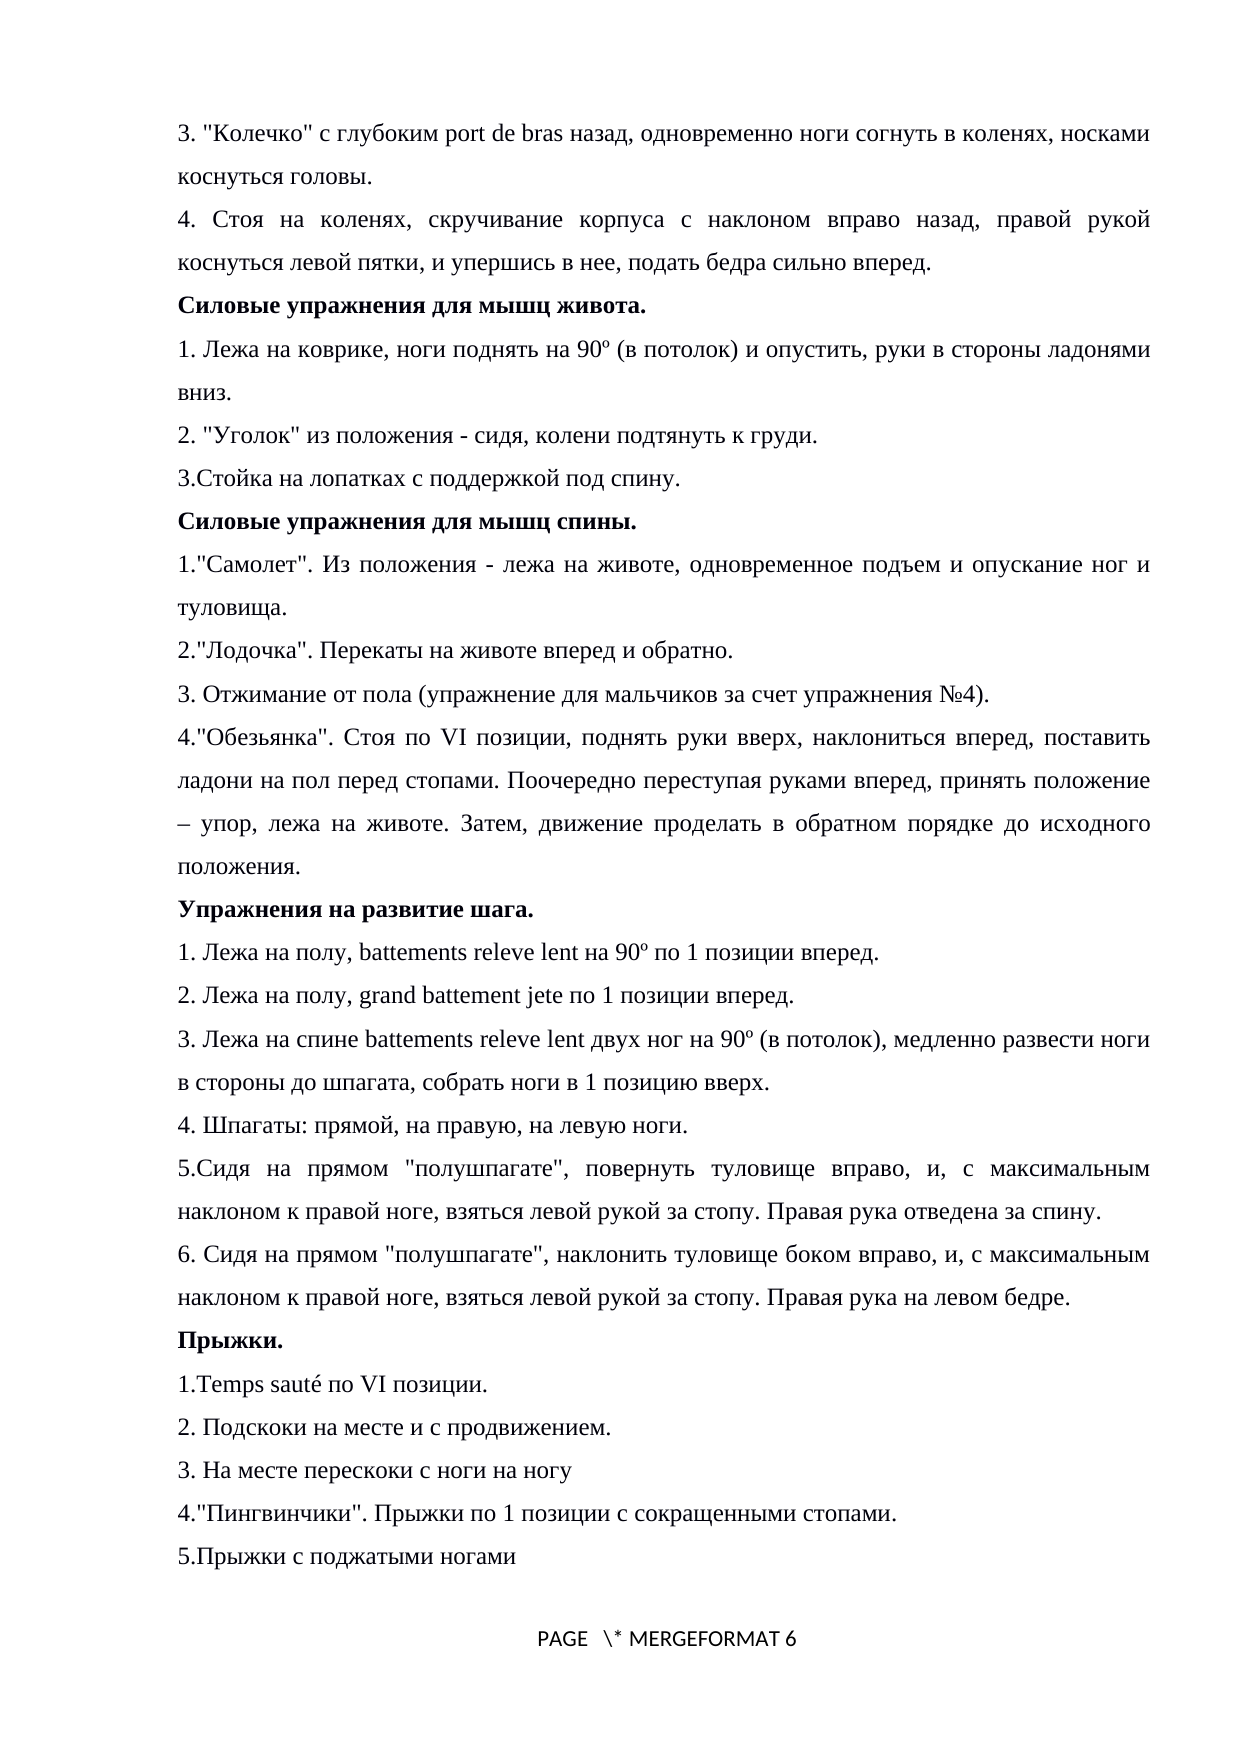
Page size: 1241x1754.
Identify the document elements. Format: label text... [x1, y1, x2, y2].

text 3. На месте перескоки с ноги на ногу [177, 1455, 1152, 1484]
text 2. Лежа на полу, grand battement jete по 1 позиции вперед. [177, 981, 1152, 1009]
text 4. Стоя на коленях, скручивание корпуса с наклоном вправо назад, правой рукой коснуться левой пятки, и упершись в нее, подать бедра сильно вперед. [177, 204, 1152, 276]
text 3. "Колечко" с глубоким port de bras назад, одновременно ноги согнуть в коленях, носками коснуться головы. [177, 118, 1152, 190]
text 2."Лодочка". Перекаты на животе вперед и обратно. [177, 636, 1152, 664]
text 4."Обезьянка". Стоя по VI позиции, поднять руки вверх, наклониться вперед, поставить ладони на пол перед стопами. Поочередно переступая руками вперед, принять положение – упор, лежа на животе. Затем, движение проделать в обратном порядке до исходного положения. [177, 722, 1152, 880]
text 1."Самолет". Из положения - лежа на животе, одновременное подъем и опускание ног и туловища. [177, 549, 1152, 621]
text 2. Подскоки на месте и с продвижением. [177, 1412, 1152, 1441]
text 3. Лежа на спине battements releve lent двух ног на 90º (в потолок), медленно развести ноги в стороны до шпагата, собрать ноги в 1 позицию вверх. [177, 1024, 1152, 1096]
text 1. Лежа на коврике, ноги поднять на 90º (в потолок) и опустить, руки в стороны ладонями вниз. [177, 334, 1152, 406]
text 3. Отжимание от пола (упражнение для мальчиков за счет упражнения №4). [177, 679, 1152, 707]
text 1.Temps sauté по VI позиции. [177, 1369, 1152, 1397]
text Упражнения на развитие шага. [177, 894, 1152, 923]
text 6. Сидя на прямом "полушпагате", наклонить туловище боком вправо, и, с максимальным наклоном к правой ноге, взяться левой рукой за стопу. Правая рука на левом бедре. [177, 1239, 1152, 1311]
text 4. Шпагаты: прямой, на правую, на левую ноги. [177, 1110, 1152, 1139]
text 2. "Уголок" из положения - сидя, колени подтянуть к груди. [177, 420, 1152, 449]
text 5.Прыжки с поджатыми ногами [177, 1541, 1152, 1570]
text Силовые упражнения для мышц живота. [177, 291, 1152, 319]
text 4."Пингвинчики". Прыжки по 1 позиции с сокращенными стопами. [177, 1498, 1152, 1527]
text Силовые упражнения для мышц спины. [177, 506, 1152, 535]
text 5.Сидя на прямом "полушпагате", повернуть туловище вправо, и, с максимальным наклоном к правой ноге, взяться левой рукой за стопу. Правая рука отведена за спину. [177, 1153, 1152, 1225]
text 3.Стойка на лопатках с поддержкой под спину. [177, 463, 1152, 492]
text Прыжки. [177, 1326, 1152, 1354]
text 1. Лежа на полу, battements releve lent на 90º по 1 позиции вперед. [177, 937, 1152, 966]
